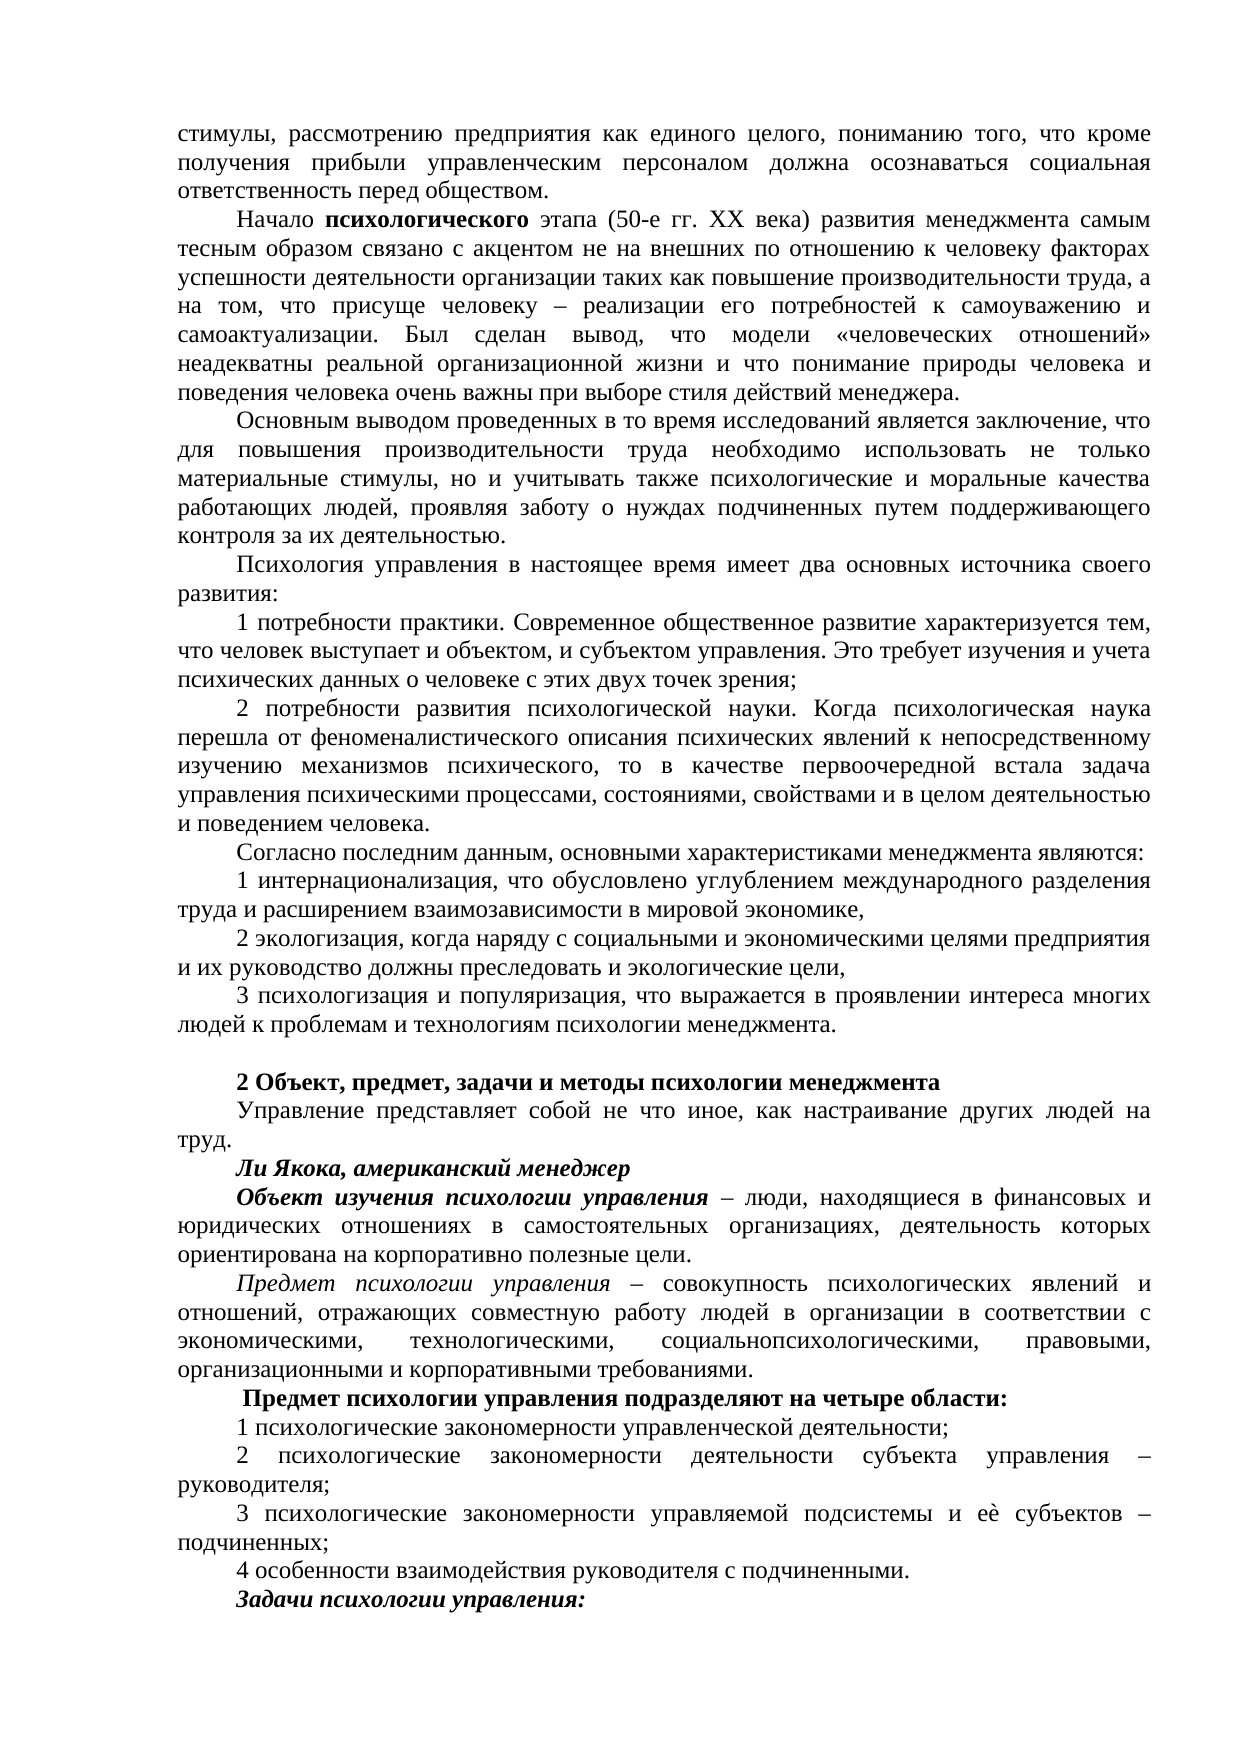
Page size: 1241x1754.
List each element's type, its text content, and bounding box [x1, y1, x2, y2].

text 3 психологизация и популяризация, что выражается в проявлении интереса многих людей к проблемам и технологиям психологии менеджмента. [177, 981, 1152, 1038]
text 2 потребности развития психологической науки. Когда психологическая наука перешла от феноменалистического описания психических явлений к непосредственному изучению механизмов психического, то в качестве первоочередной встала задача управления психическими процессами, состояниями, свойствами и в целом деятельностью и поведением человека. [177, 693, 1152, 837]
text Объект изучения психологии управления – люди, находящиеся в финансовых и юридических отношениях в самостоятельных организациях, деятельность которых ориентирована на корпоративно полезные цели. [177, 1182, 1152, 1268]
text 1 потребности практики. Современное общественное развитие характеризуется тем, что человек выступает и объектом, и субъектом управления. Это требует изучения и учета психических данных о человеке с этих двух точек зрения; [177, 607, 1152, 693]
text 1 психологические закономерности управленческой деятельности; [177, 1412, 1152, 1441]
text Предмет психологии управления подразделяют на четыре области: [177, 1383, 1152, 1412]
text Психология управления в настоящее время имеет два основных источника своего развития: [177, 549, 1152, 607]
text 2 Объект, предмет, задачи и методы психологии менеджмента [177, 1067, 1152, 1096]
text Начало психологического этапа (50-е гг. ХХ века) развития менеджмента самым тесным образом связано с акцентом не на внешних по отношению к человеку факторах успешности деятельности организации таких как повышение производительности труда, а на том, что присуще человеку – реализации его потребностей к самоуважению и самоактуализации. Был сделан вывод, что модели «человеческих отношений» неадекватны реальной организационной жизни и что понимание природы человека и поведения человека очень важны при выборе стиля действий менеджера. [177, 204, 1152, 406]
text Управление представляет собой не что иное, как настраивание других людей на труд. [177, 1096, 1152, 1153]
text 1 интернационализация, что обусловлено углублением международного разделения труда и расширением взаимозависимости в мировой экономике, [177, 866, 1152, 923]
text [177, 118, 1152, 204]
text Основным выводом проведенных в то время исследований является заключение, что для повышения производительности труда необходимо использовать не только материальные стимулы, но и учитывать также психологические и моральные качества работающих людей, проявляя заботу о нуждах подчиненных путем поддерживающего контроля за их деятельностью. [177, 406, 1152, 549]
text Предмет психологии управления – совокупность психологических явлений и отношений, отражающих совместную работу людей в организации в соответствии с экономическими, технологическими, социальнопсихологическими, правовыми, организационными и корпоративными требованиями. [177, 1268, 1152, 1383]
text 2 экологизация, когда наряду с социальными и экономическими целями предприятия и их руководство должны преследовать и экологические цели, [177, 923, 1152, 981]
text Задачи психологии управления: [177, 1584, 1152, 1613]
text Согласно последним данным, основными характеристиками менеджмента являются: [177, 837, 1152, 866]
text 2 психологические закономерности деятельности субъекта управления – руководителя; [177, 1441, 1152, 1498]
text 3 психологические закономерности управляемой подсистемы и еѐ субъектов – подчиненных; [177, 1498, 1152, 1556]
text 4 особенности взаимодействия руководителя с подчиненными. [177, 1556, 1152, 1584]
text Ли Якока, американский менеджер [177, 1153, 1152, 1182]
